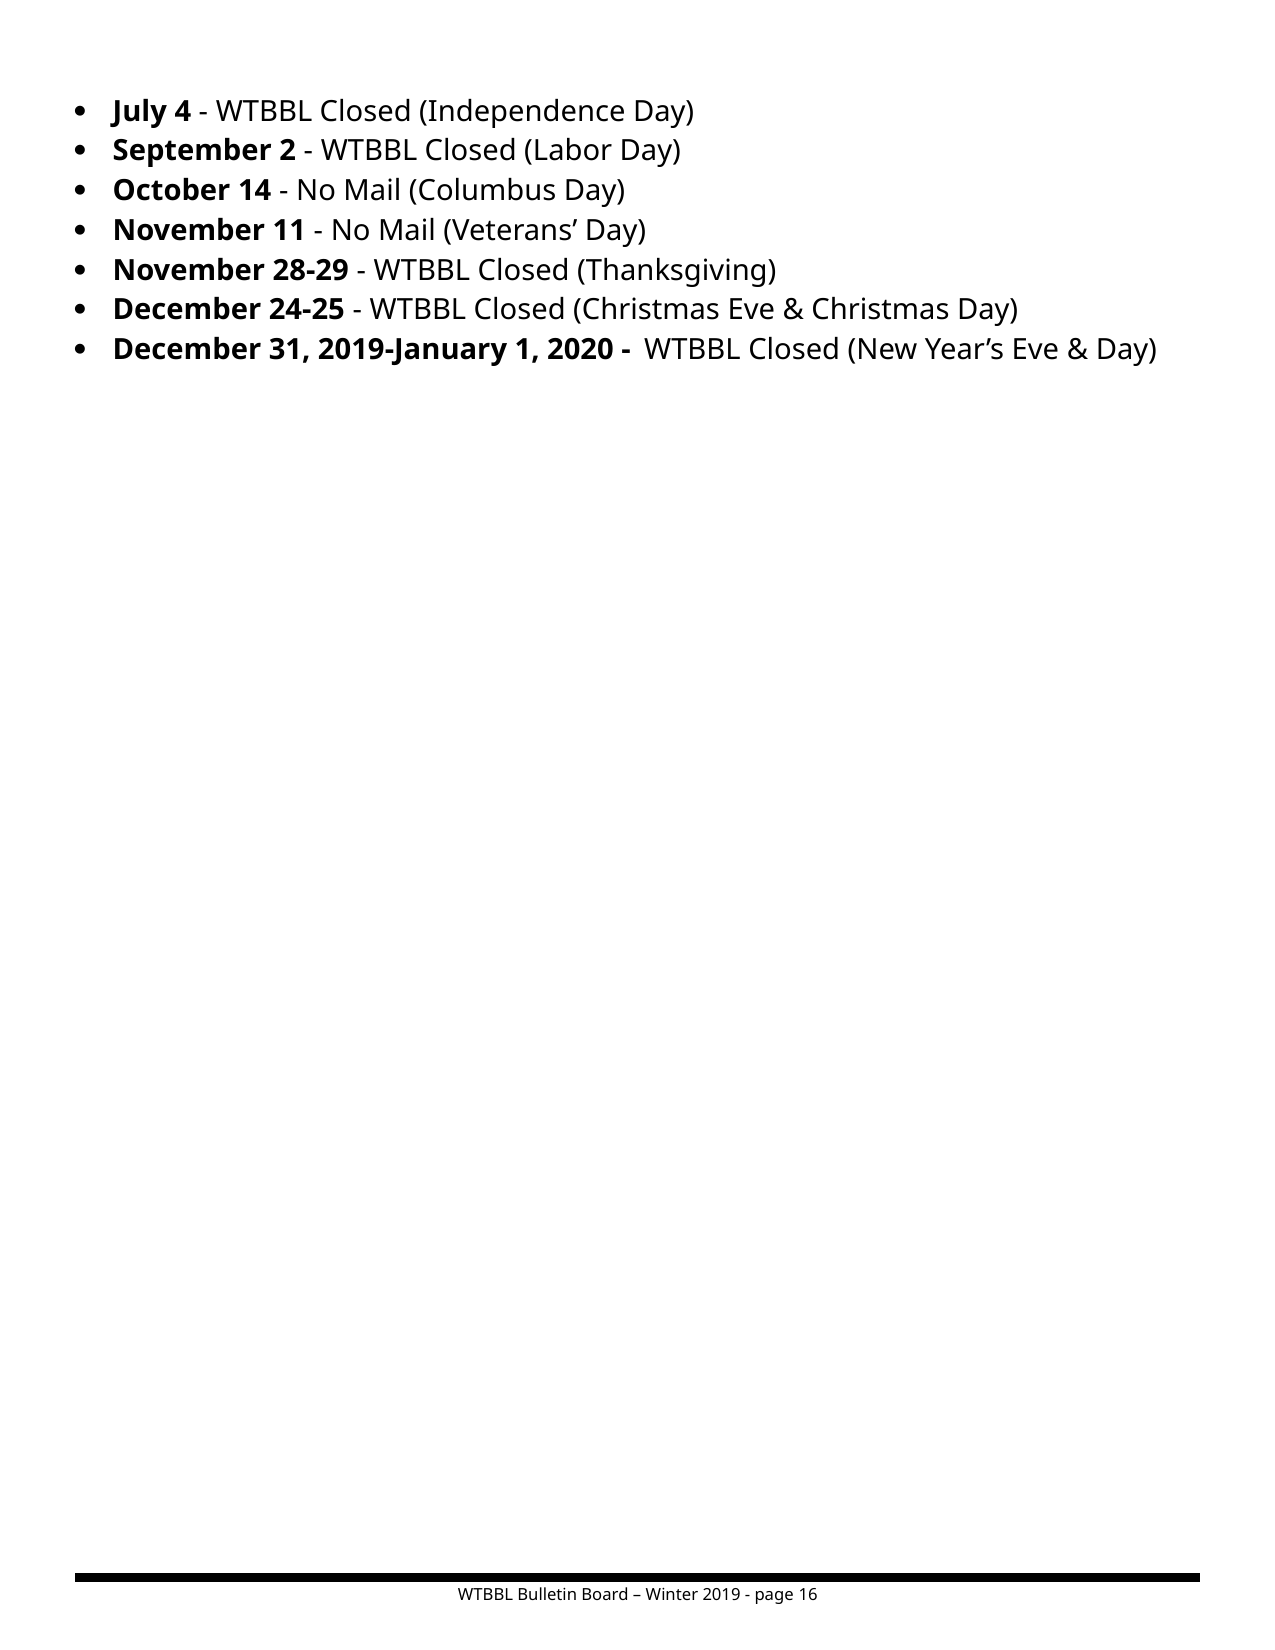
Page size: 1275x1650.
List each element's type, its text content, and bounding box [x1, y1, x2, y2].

list October 14 - No Mail (Columbus Day) [75, 169, 1200, 209]
list November 28-29 - WTBBL Closed (Thanksgiving) [75, 249, 1200, 288]
list December 24-25 - WTBBL Closed (Christmas Eve & Christmas Day) [75, 288, 1200, 328]
list December 31, 2019-January 1, 2020 - WTBBL Closed (New Year’s Eve & Day) [75, 328, 1200, 368]
list November 11 - No Mail (Veterans’ Day) [75, 209, 1200, 249]
list September 2 - WTBBL Closed (Labor Day) [75, 130, 1200, 169]
list July 4 - WTBBL Closed (Independence Day) [75, 90, 1200, 130]
